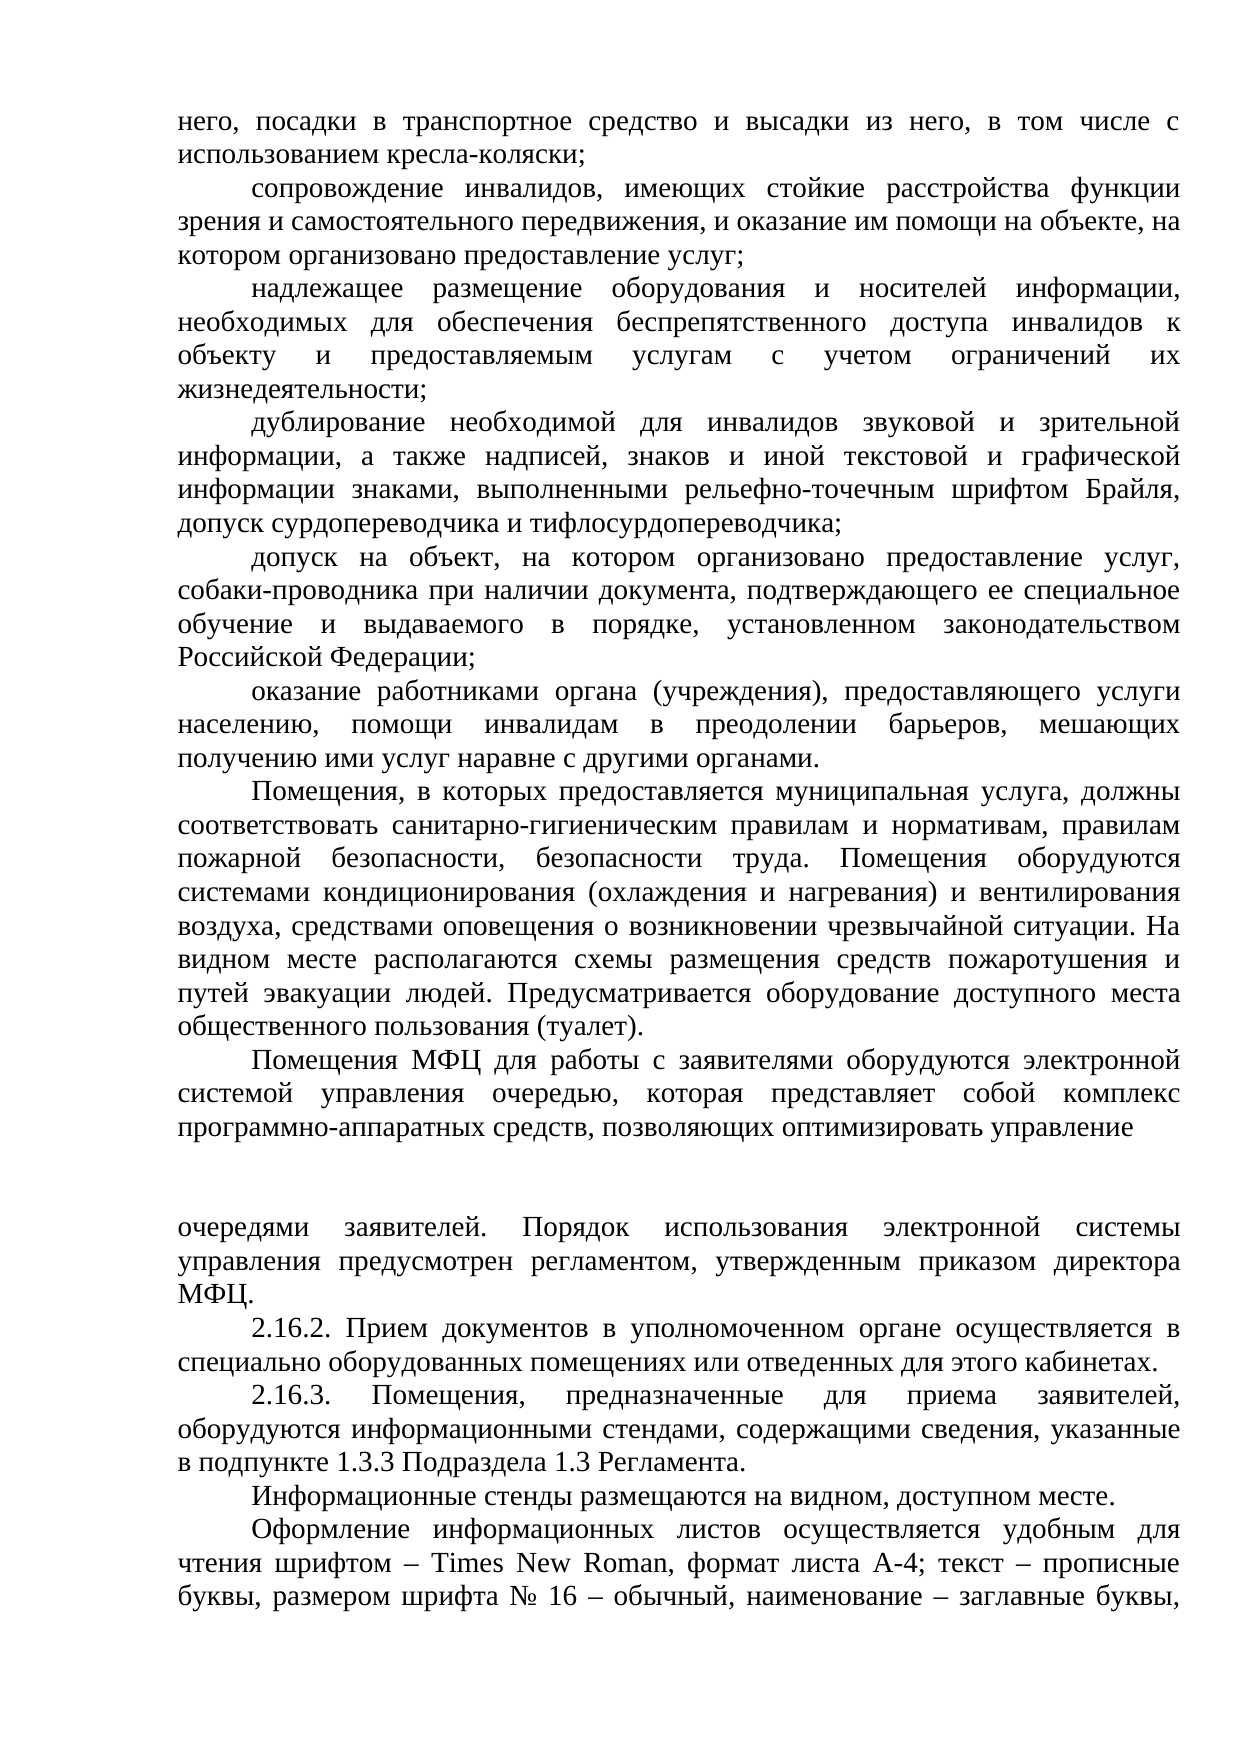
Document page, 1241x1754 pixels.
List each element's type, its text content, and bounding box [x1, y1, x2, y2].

text Помещения МФЦ для работы с заявителями оборудуются электронной системой управления очередью, которая представляет собой комплекс программно-аппаратных средств, позволяющих оптимизировать управление [177, 1042, 1181, 1142]
text сопровождение инвалидов, имеющих стойкие расстройства функции зрения и самостоятельного передвижения, и оказание им помощи на объекте, на котором организовано предоставление услуг; [177, 170, 1181, 270]
text 2.16.3. Помещения, предназначенные для приема заявителей, оборудуются информационными стендами, содержащими сведения, указанные в подпункте 1.3.3 Подраздела 1.3 Регламента. [177, 1377, 1181, 1478]
text дублирование необходимой для инвалидов звуковой и зрительной информации, а также надписей, знаков и иной текстовой и графической информации знаками, выполненными рельефно-точечным шрифтом Брайля, допуск сурдопереводчика и тифлосурдопереводчика; [177, 404, 1181, 539]
text допуск на объект, на котором организовано предоставление услуг, собаки-проводника при наличии документа, подтверждающего ее специальное обучение и выдаваемого в порядке, установленном законодательством Российской Федерации; [177, 539, 1181, 673]
text оказание работниками органа (учреждения), предоставляющего услуги населению, помощи инвалидам в преодолении барьеров, мешающих получению ими услуг наравне с другими органами. [177, 673, 1181, 773]
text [177, 1511, 1181, 1612]
text очередями заявителей. Порядок использования электронной системы управления предусмотрен регламентом, утвержденным приказом директора МФЦ. [177, 1209, 1181, 1310]
text Помещения, в которых предоставляется муниципальная услуга, должны соответствовать санитарно-гигиеническим правилам и нормативам, правилам пожарной безопасности, безопасности труда. Помещения оборудуются системами кондиционирования (охлаждения и нагревания) и вентилирования воздуха, средствами оповещения о возникновении чрезвычайной ситуации. На видном месте располагаются схемы размещения средств пожаротушения и путей эвакуации людей. Предусматривается оборудование доступного места общественного пользования (туалет). [177, 773, 1181, 1042]
text 2.16.2. Прием документов в уполномоченном органе осуществляется в специально оборудованных помещениях или отведенных для этого кабинетах. [177, 1310, 1181, 1377]
text Информационные стенды размещаются на видном, доступном месте. [177, 1478, 1181, 1511]
text надлежащее размещение оборудования и носителей информации, необходимых для обеспечения беспрепятственного доступа инвалидов к объекту и предоставляемым услугам с учетом ограничений их жизнедеятельности; [177, 270, 1181, 404]
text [177, 103, 1181, 170]
